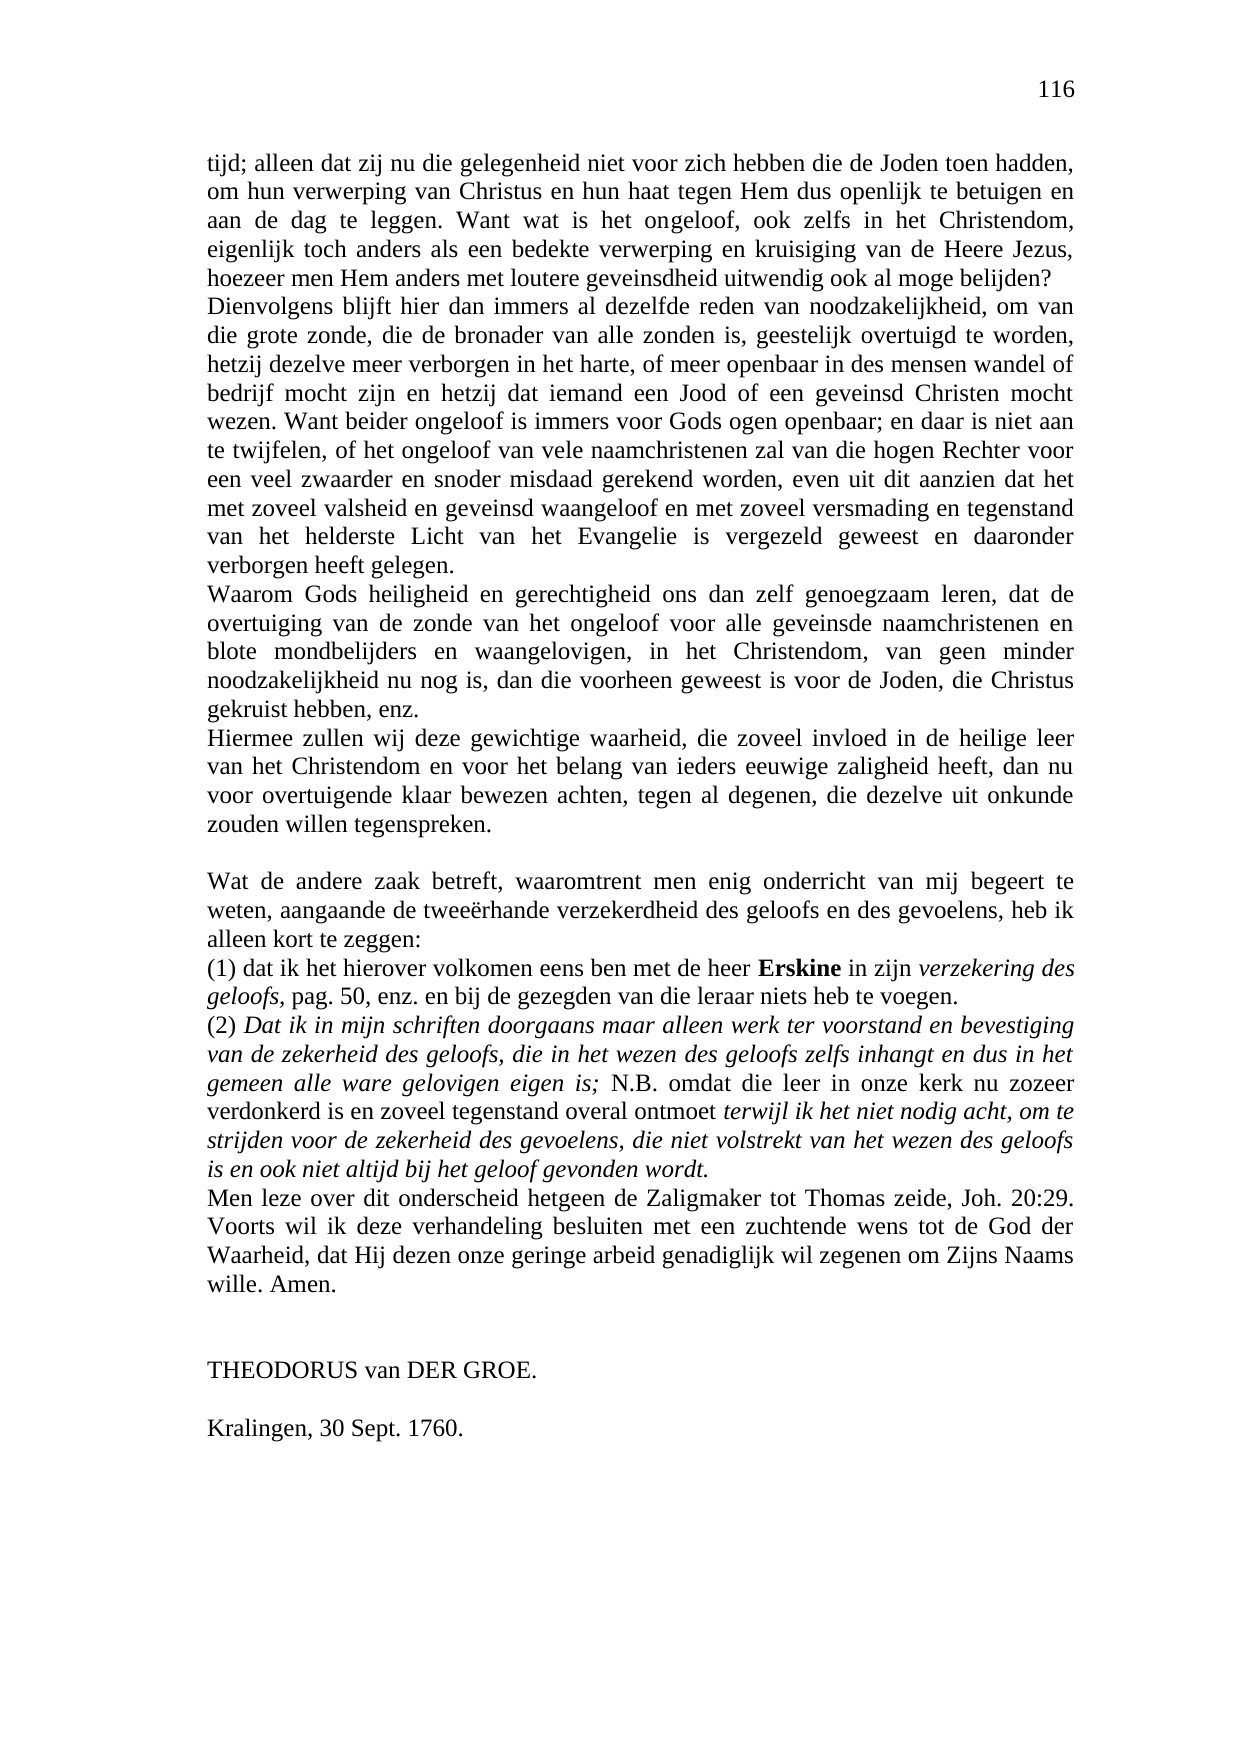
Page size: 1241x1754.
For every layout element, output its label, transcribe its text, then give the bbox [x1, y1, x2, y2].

text Hiermee zullen wij deze gewichtige waarheid, die zoveel invloed in de heilige leer van het Christendom en voor het belang van ieders eeuwige zaligheid heeft, dan nu voor overtuigende klaar bewezen achten, tegen al degenen, die dezelve uit onkunde zouden willen tegenspreken. [207, 723, 1075, 838]
text Waarom Gods heiligheid en gerechtigheid ons dan zelf genoegzaam leren, dat de overtuiging van de zonde van het ongeloof voor alle geveinsde naamchristenen en blote mondbelijders en waangelovigen, in het Christendom, van geen minder noodzakelijkheid nu nog is, dan die voorheen geweest is voor de Joden, die Christus gekruist hebben, enz. [207, 579, 1075, 723]
text Kralingen, 30 Sept. 1760. [207, 1413, 1075, 1441]
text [207, 148, 1075, 291]
text (1) dat ik het hierover volkomen eens ben met de heer Erskine in zijn verzekering des geloofs, pag. 50, enz. en bij de gezegden van die leraar niets heb te voegen. [207, 953, 1075, 1010]
text Dienvolgens blijft hier dan immers al dezelfde reden van noodzakelijkheid, om van die grote zonde, die de bronader van alle zonden is, geestelijk overtuigd te worden, hetzij dezelve meer verborgen in het harte, of meer openbaar in des mensen wandel of bedrijf mocht zijn en hetzij dat iemand een Jood of een geveinsd Christen mocht wezen. Want beider ongeloof is immers voor Gods ogen openbaar; en daar is niet aan te twijfelen, of het ongeloof van vele naamchristenen zal van die hogen Rechter voor een veel zwaarder en snoder misdaad gerekend worden, even uit dit aanzien dat het met zoveel valsheid en geveinsd waangeloof en met zoveel versmading en tegenstand van het helderste Licht van het Evangelie is vergezeld geweest en daaronder verborgen heeft gelegen. [207, 291, 1075, 579]
text Men leze over dit onderscheid hetgeen de Zaligmaker tot Thomas zeide, Joh. 20:29. Voorts wil ik deze verhandeling besluiten met een zuchtende wens tot de God der Waarheid, dat Hij dezen onze geringe arbeid genadiglijk wil zegenen om Zijns Naams wille. Amen. [207, 1183, 1075, 1298]
text THEODORUS van DER GROE. [207, 1355, 1075, 1384]
text (2) Dat ik in mijn schriften doorgaans maar alleen werk ter voorstand en bevestiging van de zekerheid des geloofs, die in het wezen des geloofs zelfs inhangt en dus in het gemeen alle ware gelovigen eigen is; N.B. omdat die leer in onze kerk nu zozeer verdonkerd is en zoveel tegenstand overal ontmoet terwijl ik het niet nodig acht, om te strijden voor de zekerheid des gevoelens, die niet volstrekt van het wezen des geloofs is en ook niet altijd bij het geloof gevonden wordt. [207, 1010, 1075, 1183]
text Wat de andere zaak betreft, waaromtrent men enig onderricht van mij begeert te weten, aangaande de tweeërhande verzekerdheid des geloofs en des gevoelens, heb ik alleen kort te zeggen: [207, 866, 1075, 953]
